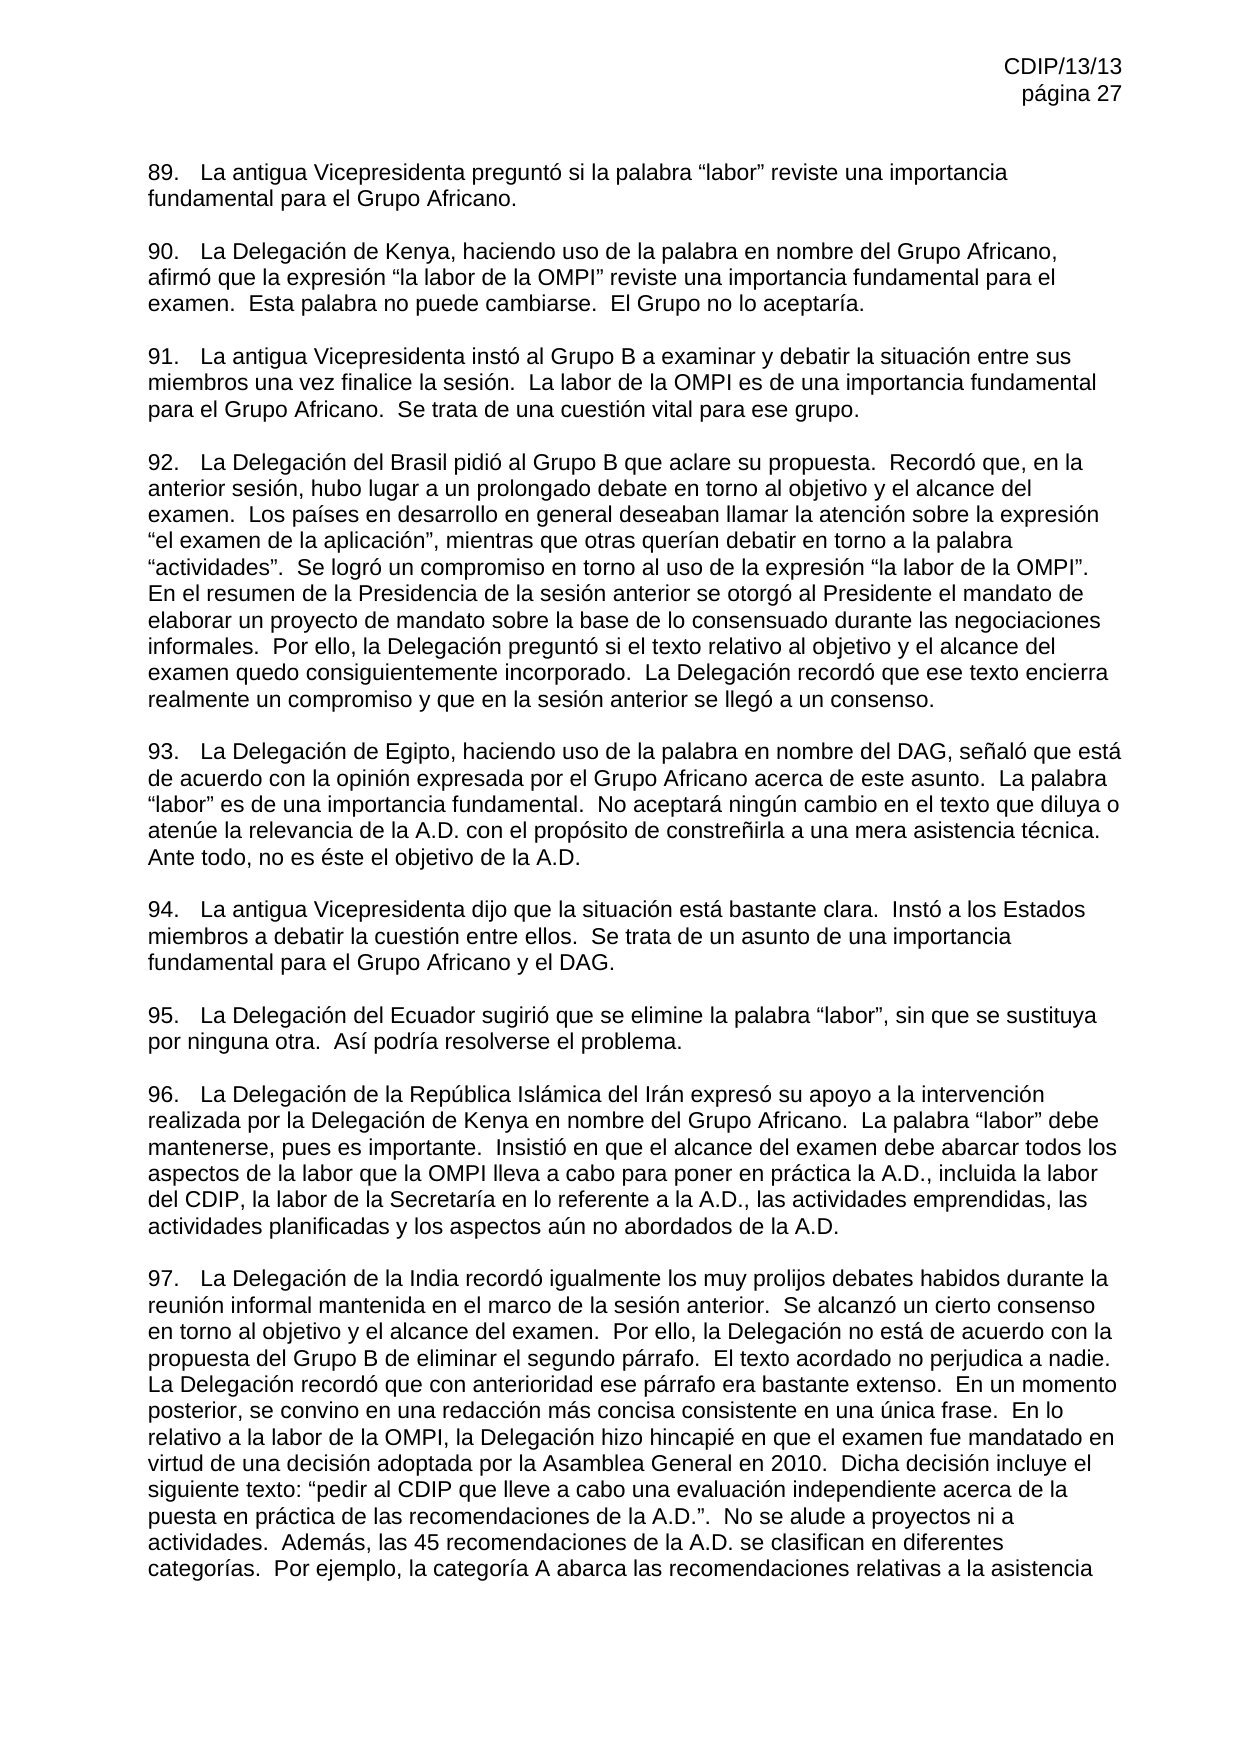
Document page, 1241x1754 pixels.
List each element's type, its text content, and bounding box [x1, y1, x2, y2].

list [148, 1265, 1122, 1582]
list La antigua Vicepresidenta instó al Grupo B a examinar y debatir la situación entre sus miembros una vez finalice la sesión. La labor de la OMPI es de una importancia fundamental para el Grupo Africano. Se trata de una cuestión vital para ese grupo. [148, 343, 1122, 422]
list La Delegación del Ecuador sugirió que se elimine la palabra “labor”, sin que se sustituya por ninguna otra. Así podría resolverse el problema. [148, 1002, 1122, 1054]
list La Delegación de Egipto, haciendo uso de la palabra en nombre del DAG, señaló que está de acuerdo con la opinión expresada por el Grupo Africano acerca de este asunto. La palabra “labor” es de una importancia fundamental. No aceptará ningún cambio en el texto que diluya o atenúe la relevancia de la A.D. con el propósito de constreñirla a una mera asistencia técnica. Ante todo, no es éste el objetivo de la A.D. [148, 738, 1122, 870]
list La antigua Vicepresidenta preguntó si la palabra “labor” reviste una importancia fundamental para el Grupo Africano. [148, 158, 1122, 211]
list La Delegación de Kenya, haciendo uso de la palabra en nombre del Grupo Africano, afirmó que la expresión “la labor de la OMPI” reviste una importancia fundamental para el examen. Esta palabra no puede cambiarse. El Grupo no lo aceptaría. [148, 238, 1122, 317]
list La Delegación de la República Islámica del Irán expresó su apoyo a la intervención realizada por la Delegación de Kenya en nombre del Grupo Africano. La palabra “labor” debe mantenerse, pues es importante. Insistió en que el alcance del examen debe abarcar todos los aspectos de la labor que la OMPI lleva a cabo para poner en práctica la A.D., incluida la labor del CDIP, la labor de la Secretaría en lo referente a la A.D., las actividades emprendidas, las actividades planificadas y los aspectos aún no abordados de la A.D. [148, 1081, 1122, 1239]
list La Delegación del Brasil pidió al Grupo B que aclare su propuesta. Recordó que, en la anterior sesión, hubo lugar a un prolongado debate en torno al objetivo y el alcance del examen. Los países en desarrollo en general deseaban llamar la atención sobre la expresión “el examen de la aplicación”, mientras que otras querían debatir en torno a la palabra “actividades”. Se logró un compromiso en torno al uso de la expresión “la labor de la OMPI”. En el resumen de la Presidencia de la sesión anterior se otorgó al Presidente el mandato de elaborar un proyecto de mandato sobre la base de lo consensuado durante las negociaciones informales. Por ello, la Delegación preguntó si el texto relativo al objetivo y el alcance del examen quedo consiguientemente incorporado. La Delegación recordó que ese texto encierra realmente un compromiso y que en la sesión anterior se llegó a un consenso. [148, 448, 1122, 712]
list La antigua Vicepresidenta dijo que la situación está bastante clara. Instó a los Estados miembros a debatir la cuestión entre ellos. Se trata de un asunto de una importancia fundamental para el Grupo Africano y el DAG. [148, 896, 1122, 976]
